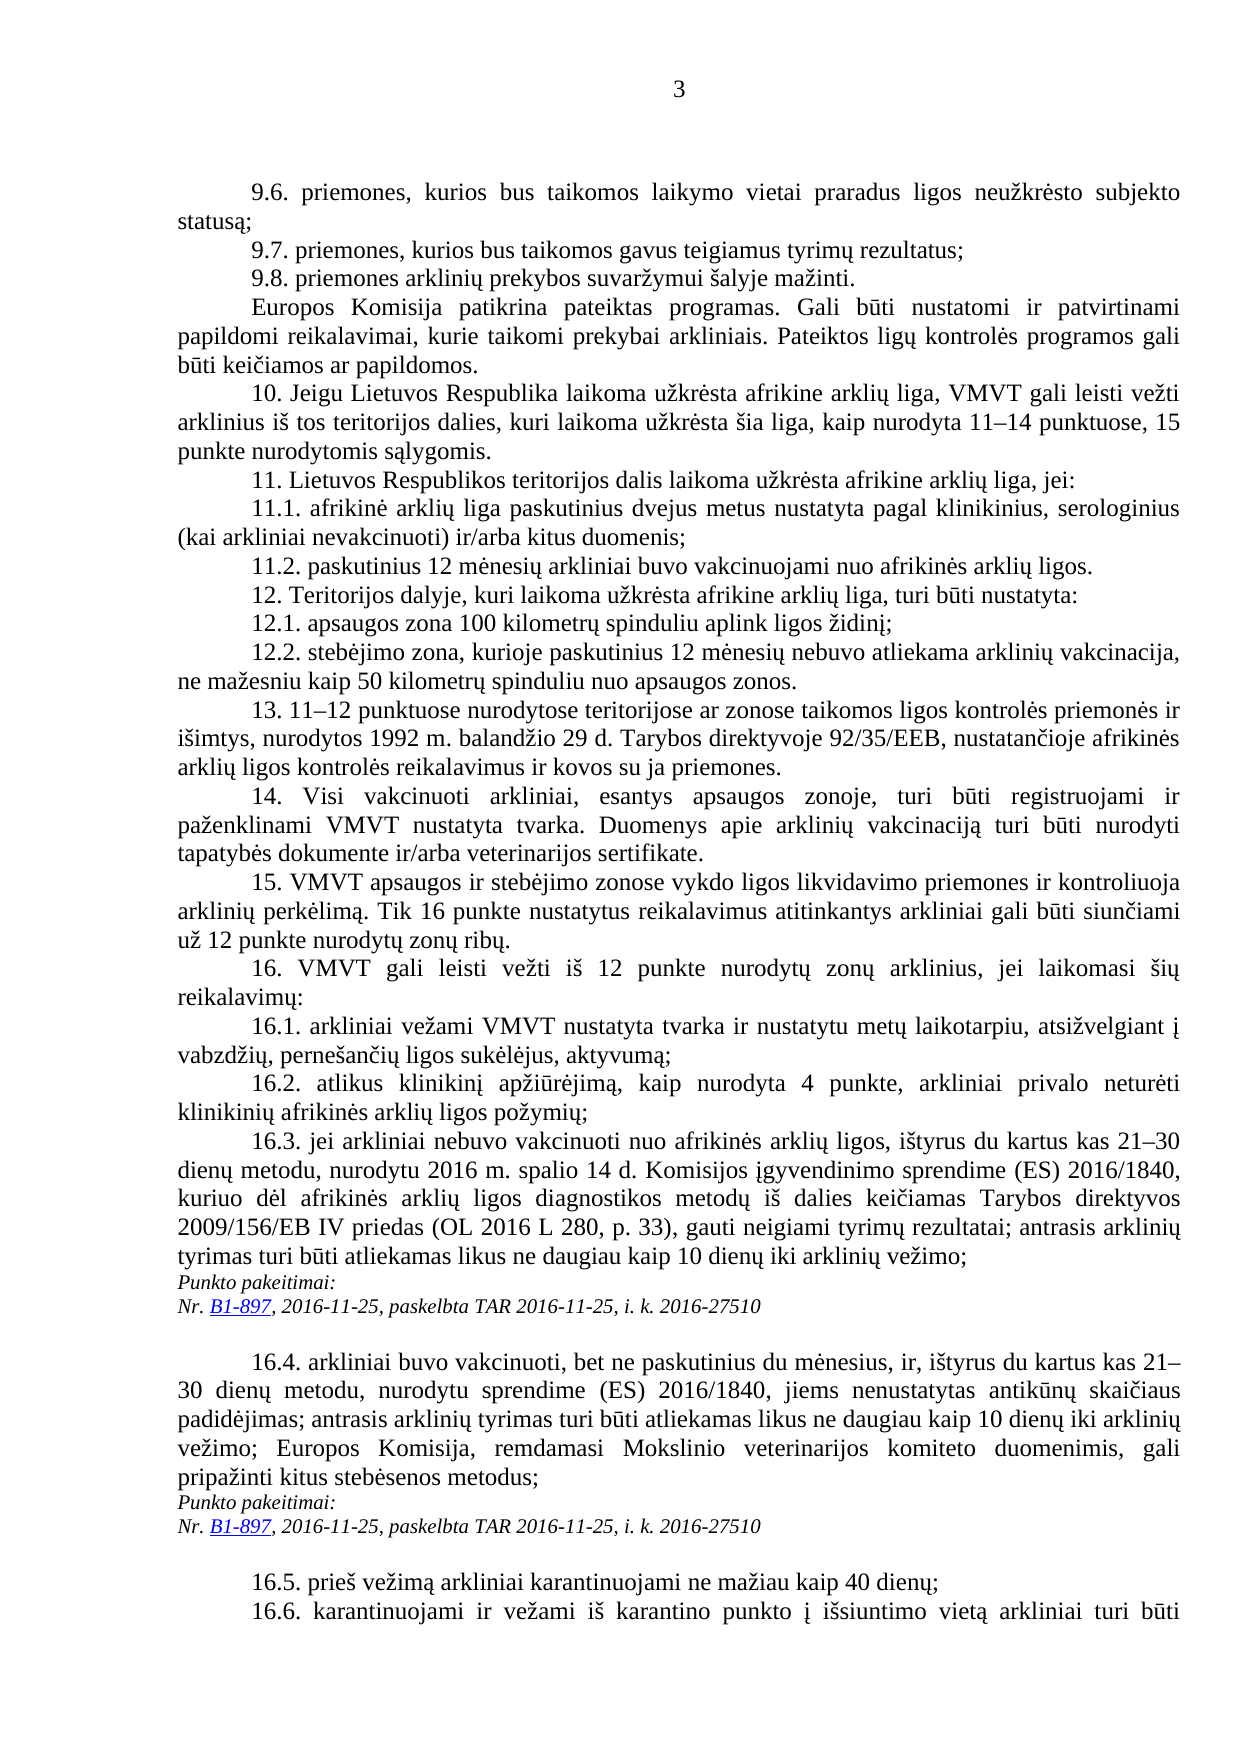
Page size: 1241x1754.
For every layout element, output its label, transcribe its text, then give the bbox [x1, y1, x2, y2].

text 16.1. arkliniai vežami VMVT nustatyta tvarka ir nustatytu metų laikotarpiu, atsižvelgiant į vabzdžių, pernešančių ligos sukėlėjus, aktyvumą; [177, 1011, 1181, 1068]
text 11. Lietuvos Respublikos teritorijos dalis laikoma užkrėsta afrikine arklių liga, jei: [177, 465, 1181, 493]
text 11.1. afrikinė arklių liga paskutinius dvejus metus nustatyta pagal klinikinius, serologinius (kai arkliniai nevakcinuoti) ir/arba kitus duomenis; [177, 493, 1181, 551]
text 9.8. priemones arklinių prekybos suvaržymui šalyje mažinti. [177, 263, 1181, 292]
text Punkto pakeitimai: [177, 1270, 1181, 1294]
text 11.2. paskutinius 12 mėnesių arkliniai buvo vakcinuojami nuo afrikinės arklių ligos. [177, 551, 1181, 580]
text 16.5. prieš vežimą arkliniai karantinuojami ne mažiau kaip 40 dienų; [177, 1567, 1181, 1596]
text 12.2. stebėjimo zona, kurioje paskutinius 12 mėnesių nebuvo atliekama arklinių vakcinacija, ne mažesniu kaip spinduliu nuo apsaugos zonos. [177, 637, 1181, 695]
text Punkto pakeitimai: [177, 1490, 1181, 1514]
text 16.2. atlikus klinikinį apžiūrėjimą, kaip nurodyta 4 punkte, arkliniai privalo neturėti klinikinių afrikinės arklių ligos požymių; [177, 1068, 1181, 1126]
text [177, 1596, 1181, 1625]
text 15. VMVT apsaugos ir stebėjimo zonose vykdo ligos likvidavimo priemones ir kontroliuoja arklinių perkėlimą. Tik 16 punkte nustatytus reikalavimus atitinkantys arkliniai gali būti siunčiami už 12 punkte nurodytų zonų ribų. [177, 867, 1181, 953]
text 10. Jeigu Lietuvos Respublika laikoma užkrėsta afrikine arklių liga, VMVT gali leisti vežti arklinius iš tos teritorijos dalies, kuri laikoma užkrėsta šia liga, kaip nurodyta 11–14 punktuose, 15 punkte nurodytomis sąlygomis. [177, 378, 1181, 465]
text 13. 11–12 punktuose nurodytose teritorijose ar zonose taikomos ligos kontrolės priemonės ir išimtys, nurodytos . balandžio 29 d. Tarybos direktyvoje 92/35/EEB, nustatančioje afrikinės arklių ligos kontrolės reikalavimus ir kovos su ja priemones. [177, 695, 1181, 781]
text 16. VMVT gali leisti vežti iš 12 punkte nurodytų zonų arklinius, jei laikomasi šių reikalavimų: [177, 953, 1181, 1011]
text 16.4. arkliniai buvo vakcinuoti, bet ne paskutinius du mėnesius, ir, ištyrus du kartus kas 21–30 dienų metodu, nurodytu sprendime (ES) 2016/1840, jiems nenustatytas antikūnų skaičiaus padidėjimas; antrasis arklinių tyrimas turi būti atliekamas likus ne daugiau kaip 10 dienų iki arklinių vežimo; Europos Komisija, remdamasi Mokslinio veterinarijos komiteto duomenimis, gali pripažinti kitus stebėsenos metodus; [177, 1347, 1181, 1490]
text 14. Visi vakcinuoti arkliniai, esantys apsaugos zonoje, turi būti registruojami ir paženklinami VMVT nustatyta tvarka. Duomenys apie arklinių vakcinaciją turi būti nurodyti tapatybės dokumente ir/arba veterinarijos sertifikate. [177, 781, 1181, 867]
text 12.1. apsaugos zona spinduliu aplink ligos židinį; [177, 608, 1181, 637]
text 12. Teritorijos dalyje, kuri laikoma užkrėsta afrikine arklių liga, turi būti nustatyta: [177, 580, 1181, 608]
text 9.6. priemones, kurios bus taikomos laikymo vietai praradus ligos neužkrėsto subjekto statusą; [177, 177, 1181, 235]
text Nr. B1-897, 2016-11-25, paskelbta TAR 2016-11-25, i. k. 2016-27510 [177, 1294, 1181, 1318]
text 16.3. jei arkliniai nebuvo vakcinuoti nuo afrikinės arklių ligos, ištyrus du kartus kas 21–30 dienų metodu, nurodytu 2016 m. spalio 14 d. Komisijos įgyvendinimo sprendime (ES) 2016/1840, kuriuo dėl afrikinės arklių ligos diagnostikos metodų iš dalies keičiamas Tarybos direktyvos 2009/156/EB IV priedas (OL 2016 L 280, p. 33), gauti neigiami tyrimų rezultatai; antrasis arklinių tyrimas turi būti atliekamas likus ne daugiau kaip 10 dienų iki arklinių vežimo; [177, 1126, 1181, 1270]
text 9.7. priemones, kurios bus taikomos gavus teigiamus tyrimų rezultatus; [177, 235, 1181, 263]
text Nr. B1-897, 2016-11-25, paskelbta TAR 2016-11-25, i. k. 2016-27510 [177, 1514, 1181, 1538]
text Europos Komisija patikrina pateiktas programas. Gali būti nustatomi ir patvirtinami papildomi reikalavimai, kurie taikomi prekybai arkliniais. Pateiktos ligų kontrolės programos gali būti keičiamos ar papildomos. [177, 292, 1181, 378]
